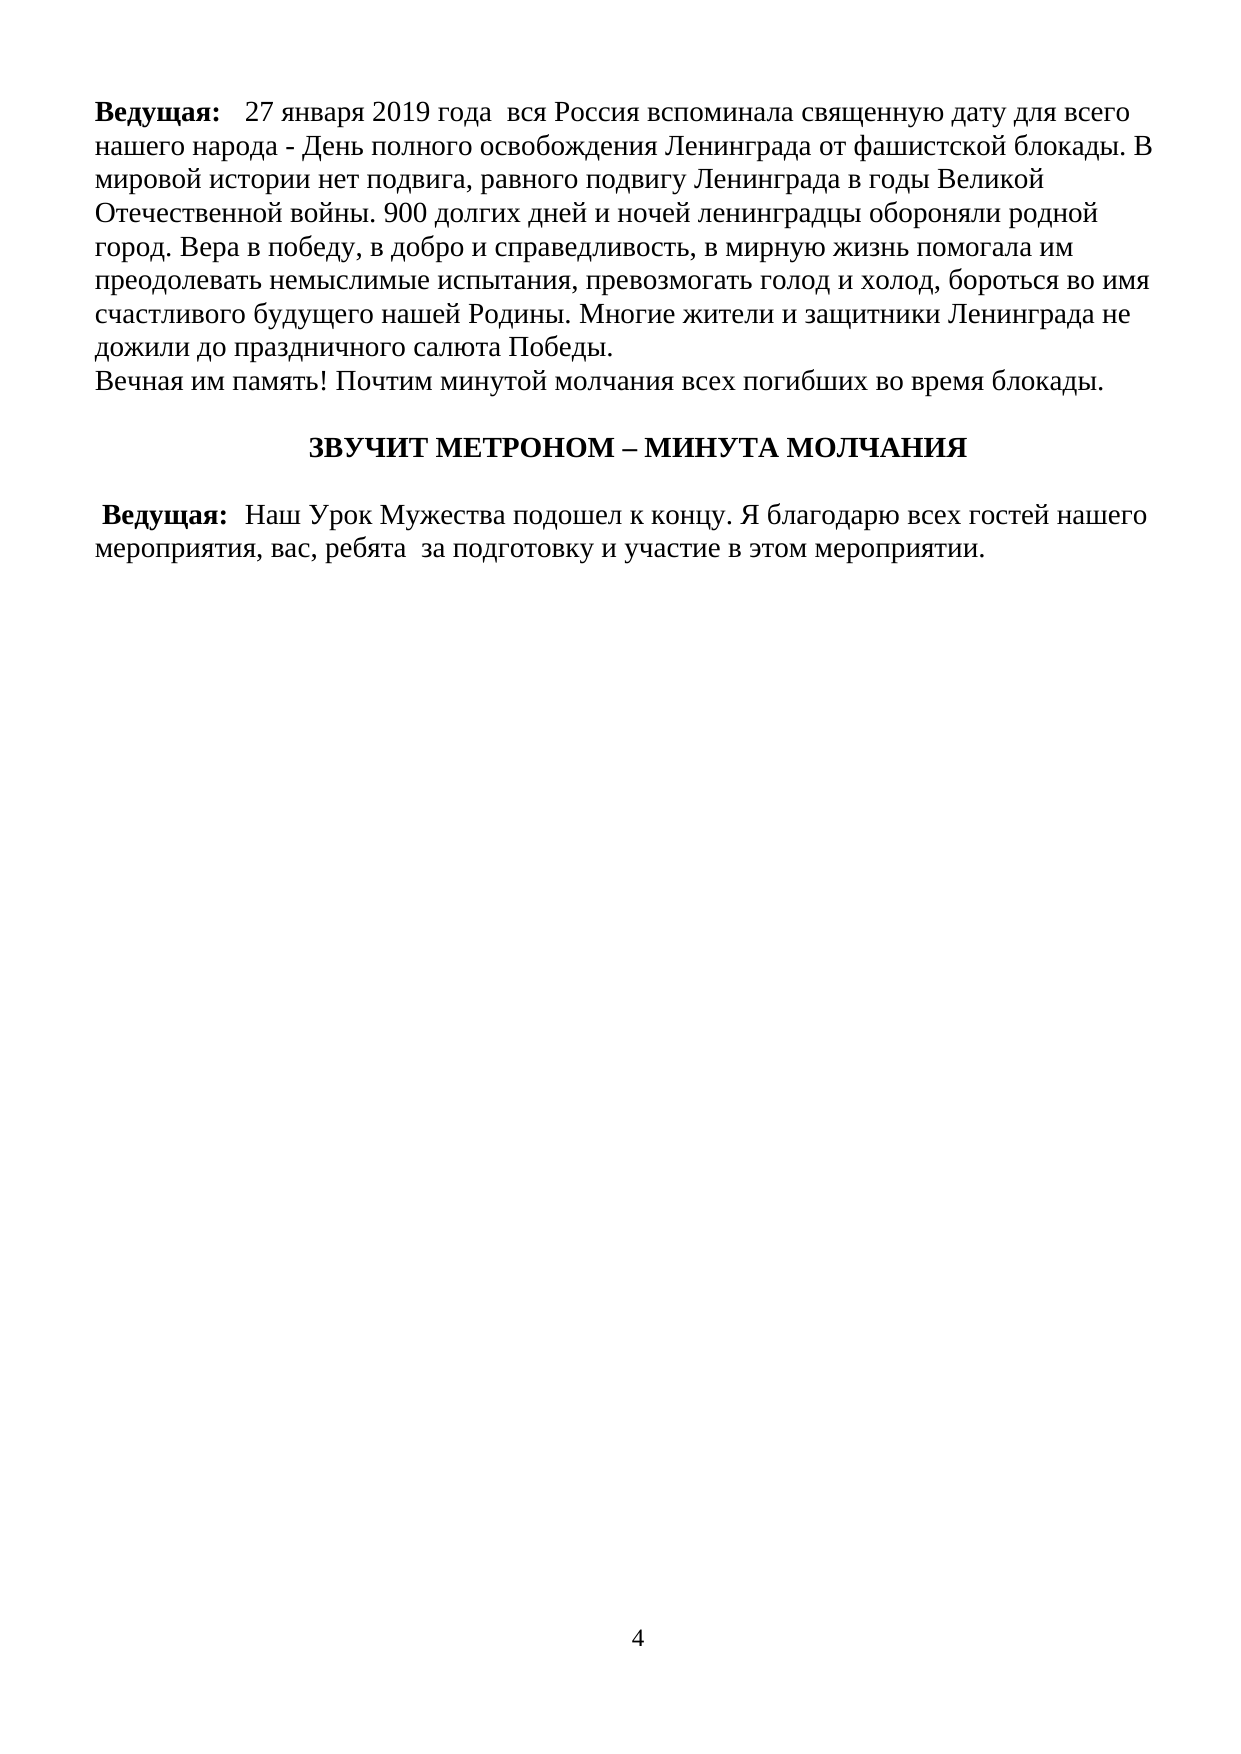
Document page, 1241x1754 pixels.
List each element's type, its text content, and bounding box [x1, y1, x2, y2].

text Вечная им память! Почтим минутой молчания всех погибших во время блокады. [94, 363, 1181, 396]
text ЗВУЧИТ МЕТРОНОМ – МИНУТА МОЛЧАНИЯ [94, 430, 1181, 463]
text Ведущая: 27 января 2019 года вся Россия вспоминала священную дату для всего нашего народа - День полного освобождения Ленинграда от фашистской блокады. В мировой истории нет подвига, равного подвигу Ленинграда в годы Великой Отечественной войны. 900 долгих дней и ночей ленинградцы обороняли родной город. Вера в победу, в добро и справедливость, в мирную жизнь помогала им преодолевать немыслимые испытания, превозмогать голод и холод, бороться во имя счастливого будущего нашей Родины. Многие жители и защитники Ленинграда не дожили до праздничного салюта Победы. [94, 94, 1181, 363]
text Ведущая: Наш Урок Мужества подошел к концу. Я благодарю всех гостей нашего мероприятия, вас, ребята за подготовку и участие в этом мероприятии. [94, 497, 1181, 564]
